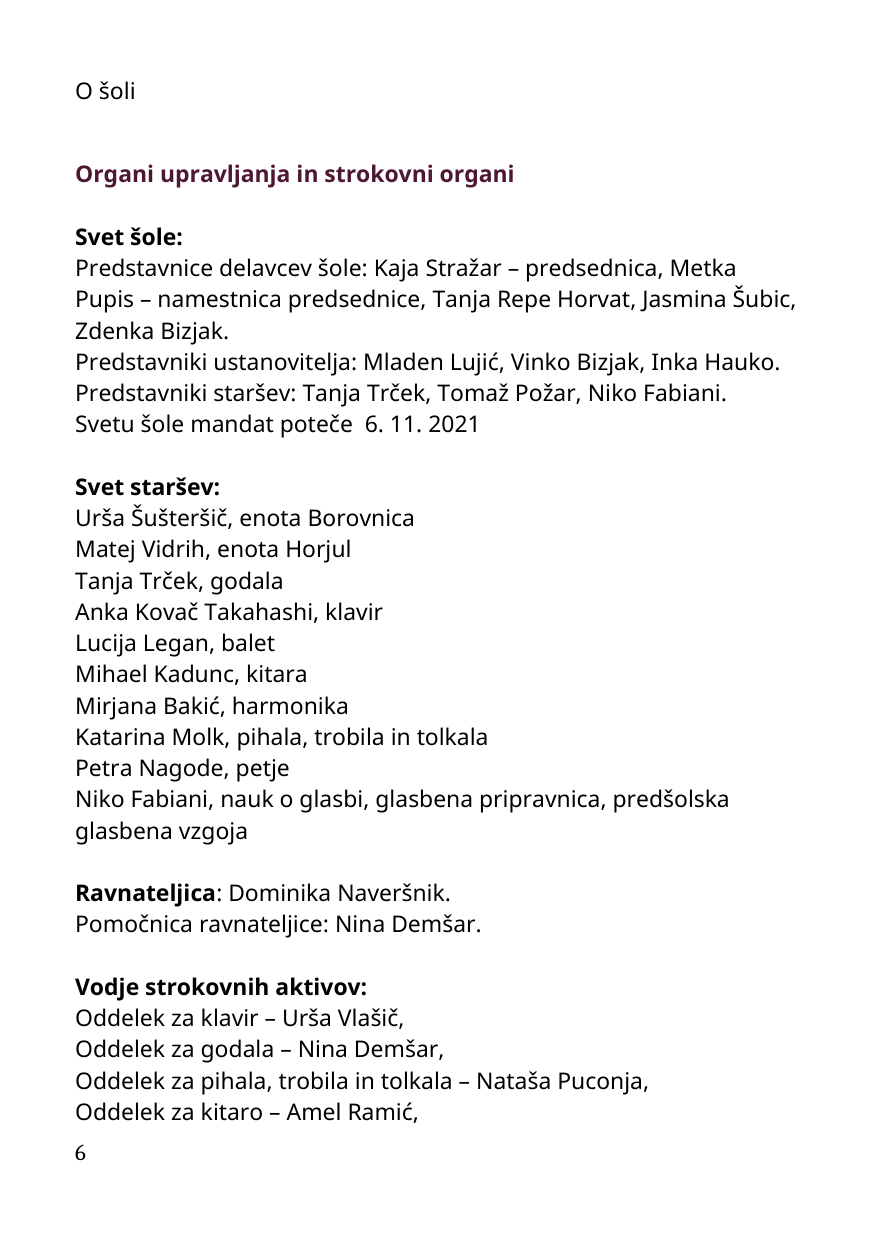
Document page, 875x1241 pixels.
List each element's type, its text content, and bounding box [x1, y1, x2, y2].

text Petra Nagode, petje [75, 752, 799, 783]
text Svet staršev: [75, 471, 799, 502]
text Tanja Trček, godala [75, 564, 799, 596]
text Mihael Kadunc, kitara [75, 658, 799, 689]
text Oddelek za godala – Nina Demšar, [75, 1033, 799, 1064]
text Oddelek za klavir – Urša Vlašič, [75, 1002, 799, 1033]
text Matej Vidrih, enota Horjul [75, 533, 799, 564]
text Predstavnice delavcev šole: Kaja Stražar – predsednica, Metka Pupis – namestnica predsednice, Tanja Repe Horvat, Jasmina Šubic, Zdenka Bizjak. [75, 252, 799, 346]
text Ravnateljica: Dominika Naveršnik. [75, 877, 799, 908]
text Pomočnica ravnateljice: Nina Demšar. [75, 908, 799, 939]
subtitle Organi upravljanja in strokovni organi [75, 158, 799, 189]
text Predstavniki staršev: Tanja Trček, Tomaž Požar, Niko Fabiani. [75, 377, 799, 408]
text Predstavniki ustanovitelja: Mladen Lujić, Vinko Bizjak, Inka Hauko. [75, 346, 799, 377]
text Lucija Legan, balet [75, 627, 799, 658]
text Oddelek za pihala, trobila in tolkala – Nataša Puconja, [75, 1064, 799, 1096]
text Svet šole: [75, 221, 799, 252]
text Katarina Molk, pihala, trobila in tolkala [75, 721, 799, 752]
text Svetu šole mandat poteče 6. 11. 2021 [75, 408, 799, 439]
text Mirjana Bakić, harmonika [75, 689, 799, 721]
text Oddelek za kitaro – Amel Ramić, [75, 1096, 799, 1127]
text Niko Fabiani, nauk o glasbi, glasbena pripravnica, predšolska glasbena vzgoja [75, 783, 799, 846]
text Anka Kovač Takahashi, klavir [75, 596, 799, 627]
text Vodje strokovnih aktivov: [75, 971, 799, 1002]
text O šoli [75, 75, 799, 106]
text Urša Šušteršič, enota Borovnica [75, 502, 799, 533]
